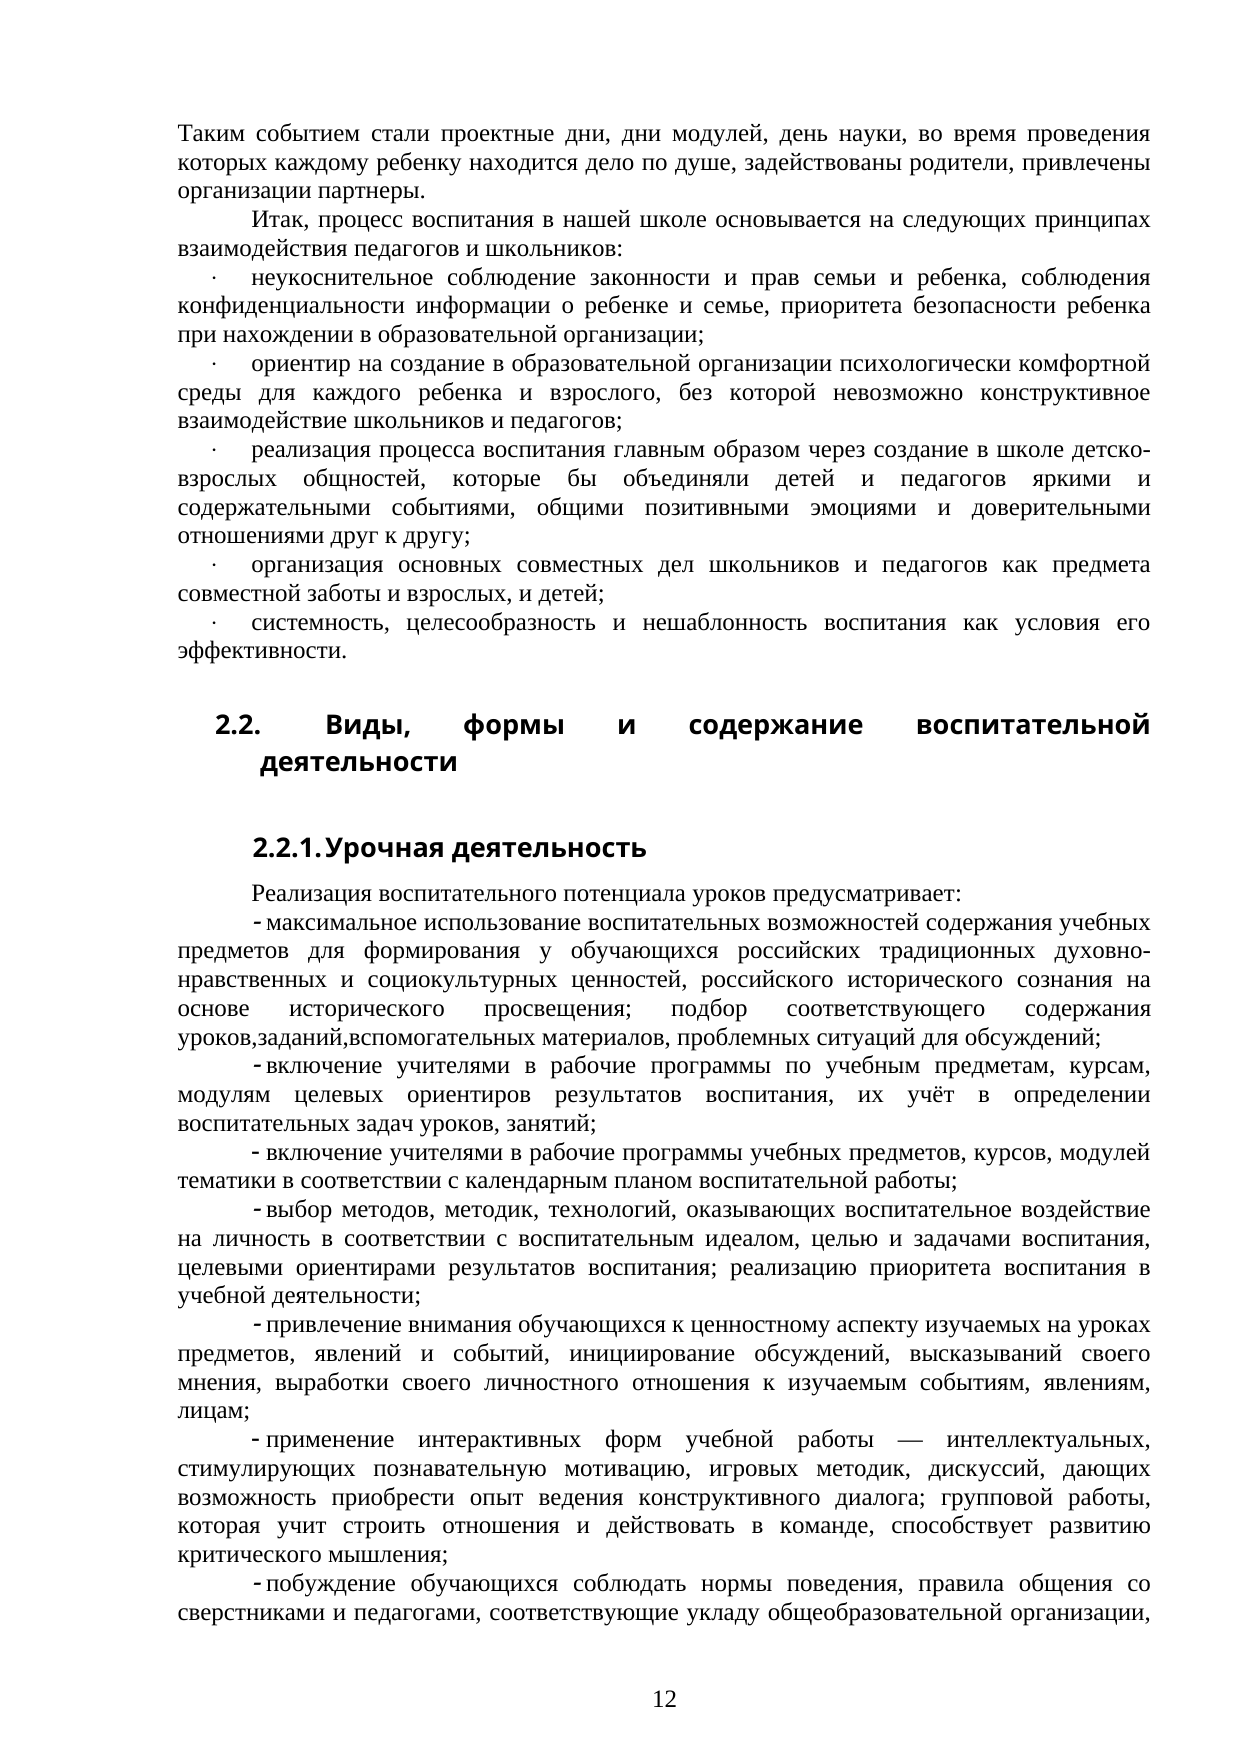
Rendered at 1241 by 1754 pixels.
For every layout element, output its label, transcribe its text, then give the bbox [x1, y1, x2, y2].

list реализация процесса воспитания главным образом через создание в школе детско-взрослых общностей, которые бы объединяли детей и педагогов яркими и содержательными событиями, общими позитивными эмоциями и доверительными отношениями друг к другу; [177, 434, 1152, 549]
list неукоснительное соблюдение законности и прав семьи и ребенка, соблюдения конфиденциальности информации о ребенке и семье, приоритета безопасности ребенка при нахождении в образовательной организации; [177, 262, 1152, 348]
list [177, 1568, 1152, 1625]
subtitle Виды, формы и содержание воспитательной деятельности [215, 706, 1152, 779]
subtitle Урочная деятельность [252, 828, 1152, 865]
list ориентир на создание в образовательной организации психологически комфортной среды для каждого ребенка и взрослого, без которой невозможно конструктивное взаимодействие школьников и педагогов; [177, 348, 1152, 434]
text Реализация воспитательного потенциала уроков предусматривает: [177, 878, 1152, 907]
list включение учителями в рабочие программы по учебным предметам, курсам, модулям целевых ориентиров результатов воспитания, их учёт в определении воспитательных задач уроков, занятий; [177, 1050, 1152, 1137]
list выбор методов, методик, технологий, оказывающих воспитательное воздействие на личность в соответствии с воспитательным идеалом, целью и задачами воспитания, целевыми ориентирами результатов воспитания; реализацию приоритета воспитания в учебной деятельности; [177, 1194, 1152, 1309]
list включение учителями в рабочие программы учебных предметов, курсов, модулей тематики в соответствии с календарным планом воспитательной работы; [177, 1137, 1152, 1194]
list привлечение внимания обучающихся к ценностному аспекту изучаемых на уроках предметов, явлений и событий, инициирование обсуждений, высказываний своего мнения, выработки своего личностного отношения к изучаемым событиям, явлениям, лицам; [177, 1309, 1152, 1424]
text Итак, процесс воспитания в нашей школе основывается на следующих принципах взаимодействия педагогов и школьников: [177, 204, 1152, 262]
list максимальное использование воспитательных возможностей содержания учебных предметов для формирования у обучающихся российских традиционных духовно-нравственных и социокультурных ценностей, российского исторического сознания на основе исторического просвещения; подбор соответствующего содержания уроков,заданий,вспомогательных материалов, проблемных ситуаций для обсуждений; [177, 907, 1152, 1050]
list применение интерактивных форм учебной работы — интеллектуальных, стимулирующих познавательную мотивацию, игровых методик, дискуссий, дающих возможность приобрести опыт ведения конструктивного диалога; групповой работы, которая учит строить отношения и действовать в команде, способствует развитию критического мышления; [177, 1424, 1152, 1568]
list системность, целесообразность и нешаблонность воспитания как условия его эффективности. [177, 607, 1152, 664]
list организация основных совместных дел школьников и педагогов как предмета совместной заботы и взрослых, и детей; [177, 549, 1152, 607]
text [177, 118, 1152, 204]
